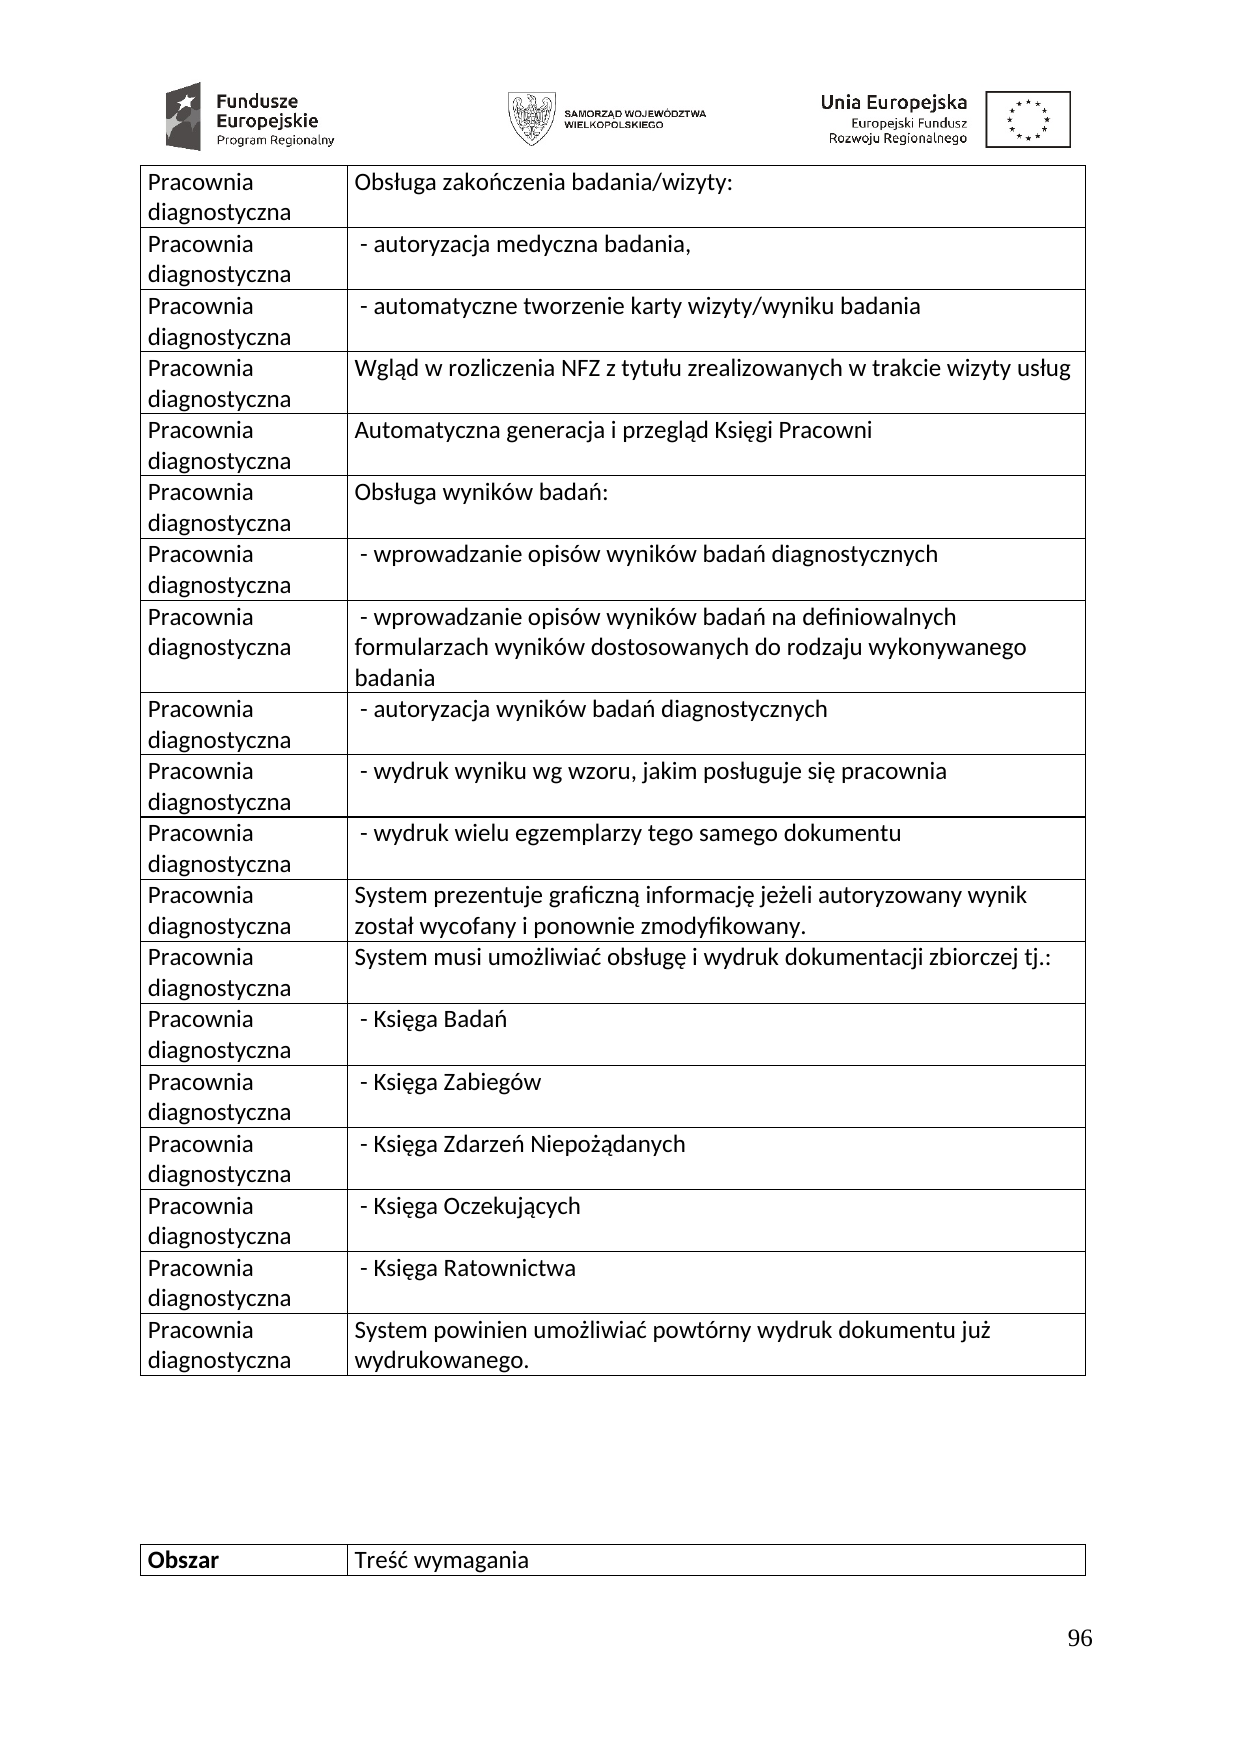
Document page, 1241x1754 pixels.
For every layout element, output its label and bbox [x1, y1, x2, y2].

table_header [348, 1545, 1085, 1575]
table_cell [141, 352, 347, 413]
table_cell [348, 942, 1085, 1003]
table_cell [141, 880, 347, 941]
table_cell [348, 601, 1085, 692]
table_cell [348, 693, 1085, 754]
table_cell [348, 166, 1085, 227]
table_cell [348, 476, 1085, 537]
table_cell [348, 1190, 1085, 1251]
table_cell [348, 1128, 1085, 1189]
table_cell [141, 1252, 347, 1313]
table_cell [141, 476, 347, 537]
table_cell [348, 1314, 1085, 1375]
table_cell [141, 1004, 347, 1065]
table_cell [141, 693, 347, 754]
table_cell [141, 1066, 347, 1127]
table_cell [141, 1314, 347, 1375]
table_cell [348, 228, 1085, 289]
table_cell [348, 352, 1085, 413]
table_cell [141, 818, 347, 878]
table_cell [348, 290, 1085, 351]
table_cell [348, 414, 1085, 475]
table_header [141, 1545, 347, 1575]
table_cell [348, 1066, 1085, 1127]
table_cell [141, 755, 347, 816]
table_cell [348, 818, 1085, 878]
picture [147, 73, 1089, 165]
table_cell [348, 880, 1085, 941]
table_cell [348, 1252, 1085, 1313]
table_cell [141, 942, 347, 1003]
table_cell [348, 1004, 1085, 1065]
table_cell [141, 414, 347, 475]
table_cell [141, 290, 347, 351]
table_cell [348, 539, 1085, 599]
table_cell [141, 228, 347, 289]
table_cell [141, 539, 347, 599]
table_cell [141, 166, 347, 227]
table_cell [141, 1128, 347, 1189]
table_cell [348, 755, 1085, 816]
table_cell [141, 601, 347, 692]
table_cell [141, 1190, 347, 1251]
